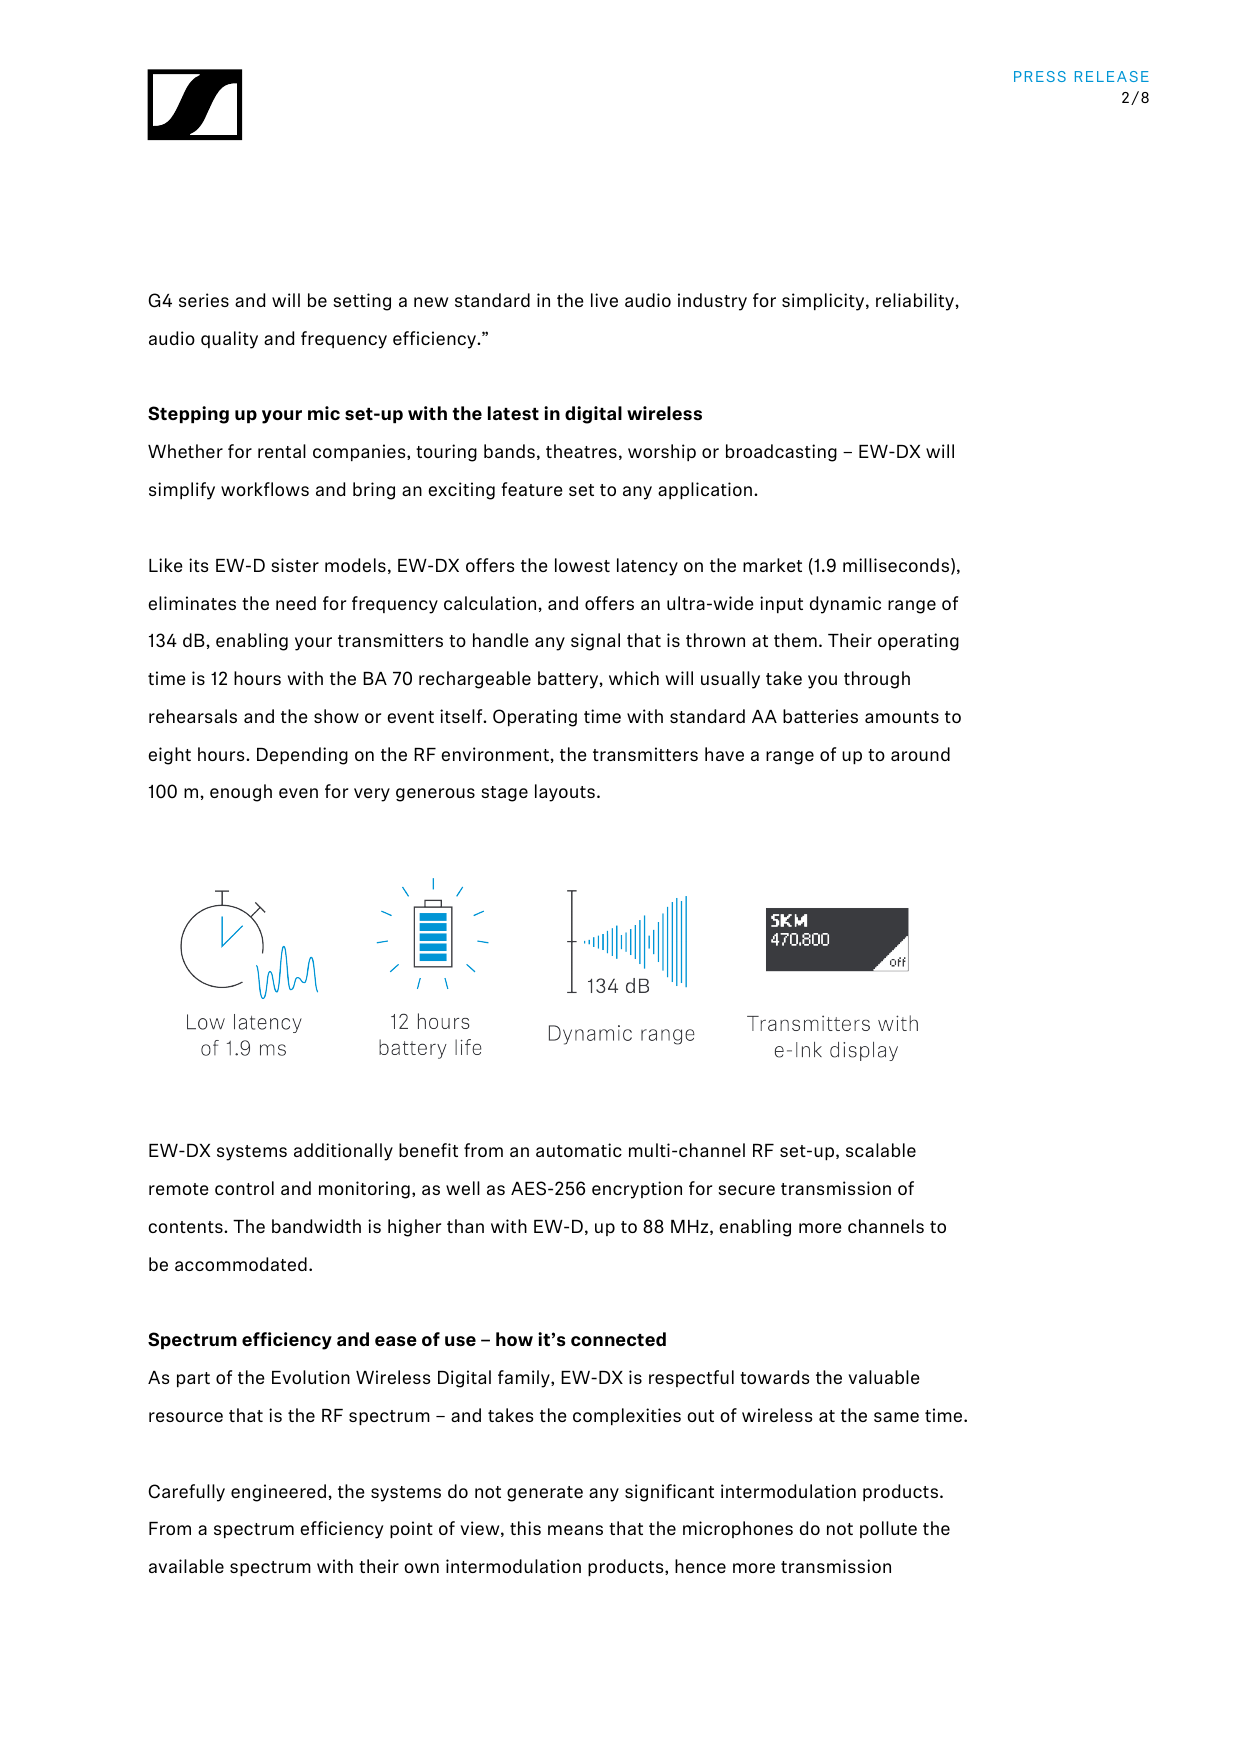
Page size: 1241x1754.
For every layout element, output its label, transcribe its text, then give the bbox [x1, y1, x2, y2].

text Whether for rental companies, touring bands, theatres, worship or broadcasting – EW-DX will simplify workflows and bring an exciting feature set to any application. [148, 438, 968, 501]
text EW-DX systems additionally benefit from an automatic multi-channel RF set-up, scalable remote control and monitoring, as well as AES-256 encryption for secure transmission of contents. The bandwidth is higher than with EW-D, up to 88 MHz, enabling more channels to be accommodated. [148, 1137, 968, 1276]
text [148, 287, 968, 350]
text Like its EW-D sister models, EW-DX offers the lowest latency on the market (1.9 milliseconds), eliminates the need for frequency calculation, and offers an ultra-wide input dynamic range of 134 dB, enabling your transmitters to handle any signal that is thrown at them. Their operating time is 12 hours with the BA 70 rechargeable battery, which will usually take you through rehearsals and the show or event itself. Operating time with standard AA batteries amounts to eight hours. Depending on the RF environment, the transmitters have a range of up to around 100 m, enough even for very generous stage layouts. [148, 552, 968, 804]
table_header [148, 854, 339, 1099]
table_header [340, 854, 521, 1099]
picture [738, 854, 930, 1088]
table_header [728, 854, 941, 1099]
text Spectrum efficiency and ease of use – how it’s connected [148, 1326, 968, 1351]
picture [158, 854, 329, 1086]
picture [350, 854, 511, 1086]
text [148, 1477, 968, 1578]
text Stepping up your mic set-up with the latest in digital wireless [148, 400, 968, 426]
picture [532, 854, 717, 1089]
text As part of the Evolution Wireless Digital family, EW-DX is respectful towards the valuable resource that is the RF spectrum – and takes the complexities out of wireless at the same time. [148, 1364, 968, 1427]
table_header [521, 854, 727, 1099]
